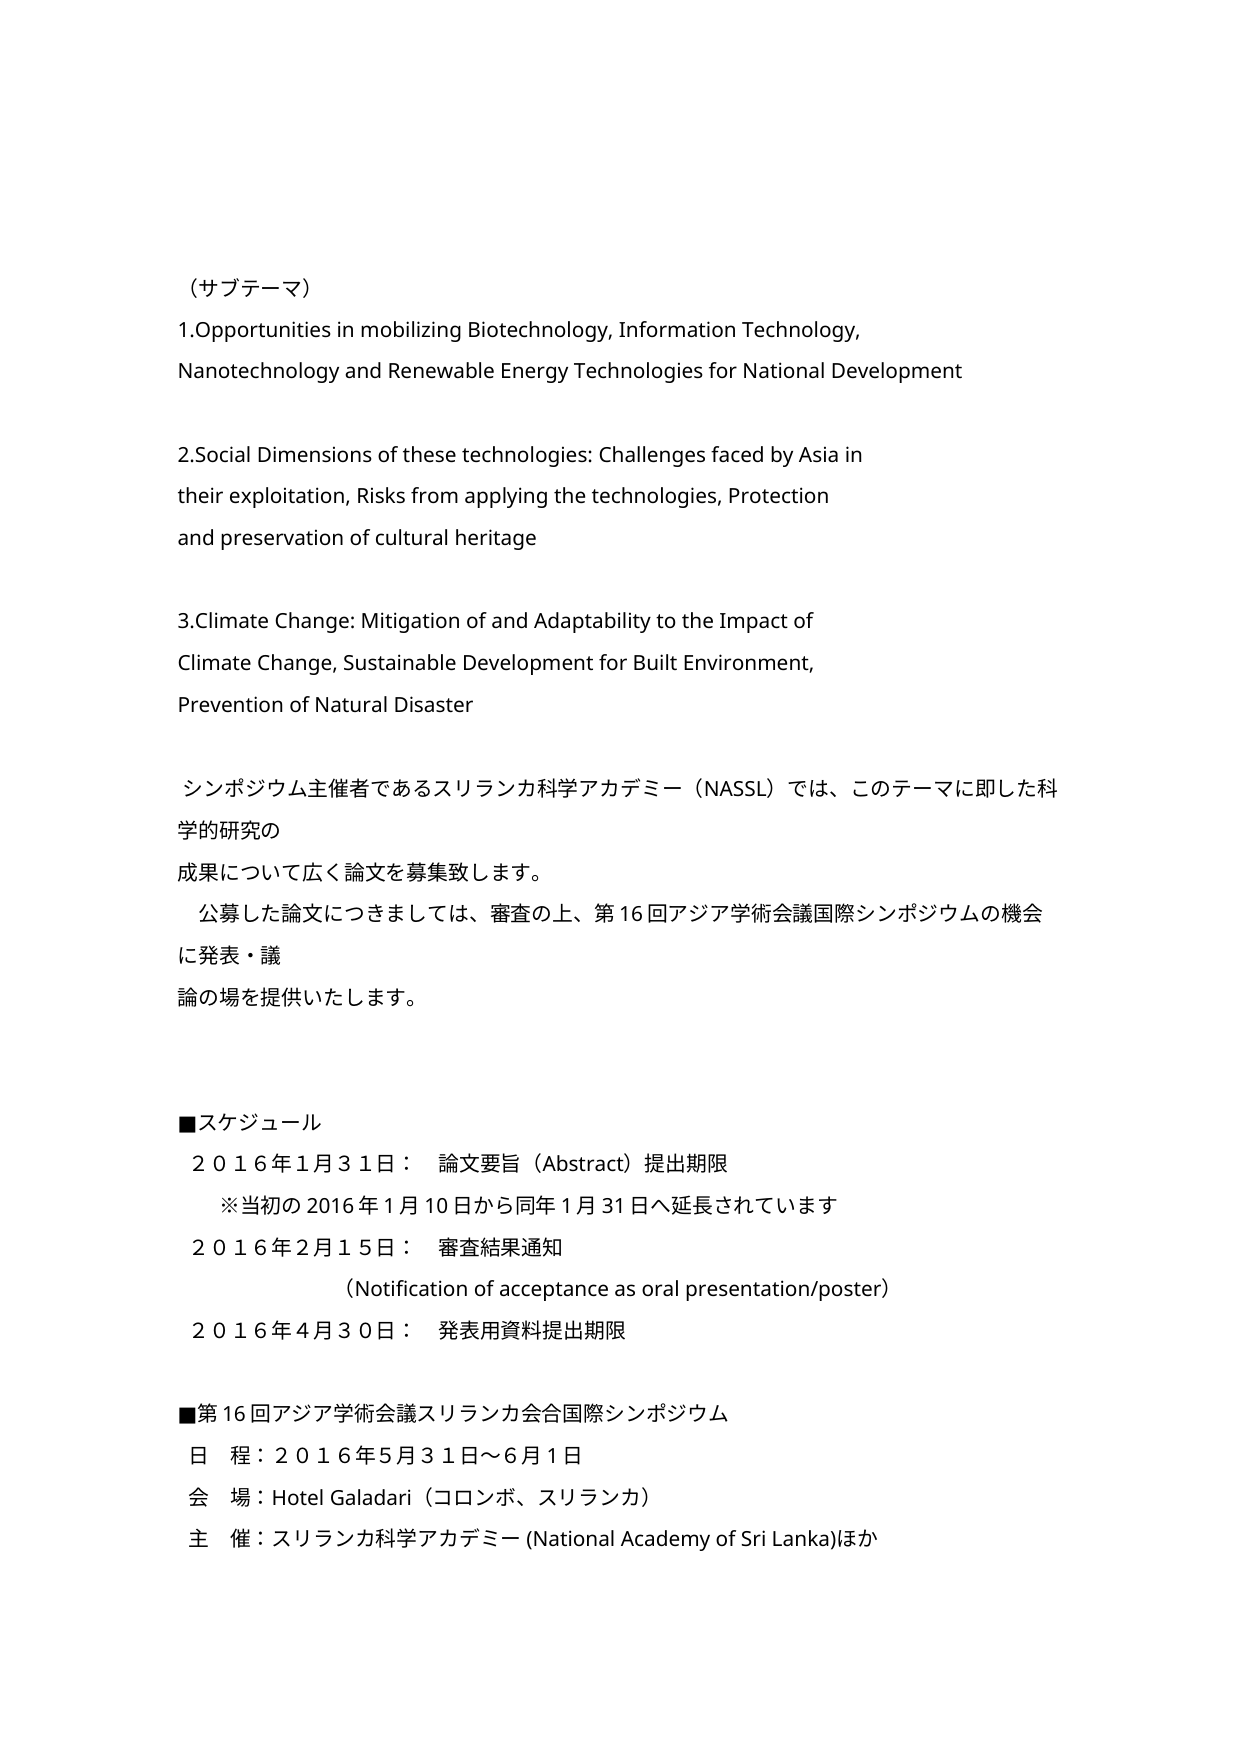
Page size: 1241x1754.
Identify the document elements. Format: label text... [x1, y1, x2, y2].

text 公募した論文につきましては、審査の上、第16回アジア学術会議国際シンポジウムの機会に発表・議 [177, 892, 1063, 975]
text （Notification of acceptance as oral presentation/poster） [177, 1267, 1063, 1308]
text 2.Social Dimensions of these technologies: Challenges faced by Asia in [177, 433, 1063, 475]
text and preservation of cultural heritage [177, 517, 1063, 558]
text シンポジウム主催者であるスリランカ科学アカデミー（NASSL）では、このテーマに即した科学的研究の [177, 767, 1063, 850]
text Nanotechnology and Renewable Energy Technologies for National Development [177, 350, 1063, 392]
text 3.Climate Change: Mitigation of and Adaptability to the Impact of [177, 600, 1063, 642]
text （サブテーマ） [177, 267, 1063, 308]
text 成果について広く論文を募集致します。 [177, 850, 1063, 892]
text ■スケジュール [177, 1100, 1063, 1142]
text their exploitation, Risks from applying the technologies, Protection [177, 475, 1063, 517]
text ※当初の2016年1月10日から同年1月31日へ延長されています [177, 1183, 1063, 1225]
text ２０１６年４月３０日： 発表用資料提出期限 [177, 1308, 1063, 1350]
text ■第16回アジア学術会議スリランカ会合国際シンポジウム [177, 1392, 1063, 1433]
text 日 程：２０１６年５月３１日～６月1日 [177, 1433, 1063, 1475]
text Climate Change, Sustainable Development for Built Environment, [177, 642, 1063, 683]
text Prevention of Natural Disaster [177, 683, 1063, 725]
text ２０１６年２月１５日： 審査結果通知 [177, 1225, 1063, 1267]
text 論の場を提供いたします。 [177, 975, 1063, 1017]
text 主 催：スリランカ科学アカデミー (National Academy of Sri Lanka)ほか [177, 1517, 1063, 1558]
text 会 場：Hotel Galadari（コロンボ、スリランカ） [177, 1475, 1063, 1517]
text 1.Opportunities in mobilizing Biotechnology, Information Technology, [177, 308, 1063, 350]
text ２０１６年１月３１日： 論文要旨（Abstract）提出期限 [177, 1142, 1063, 1183]
